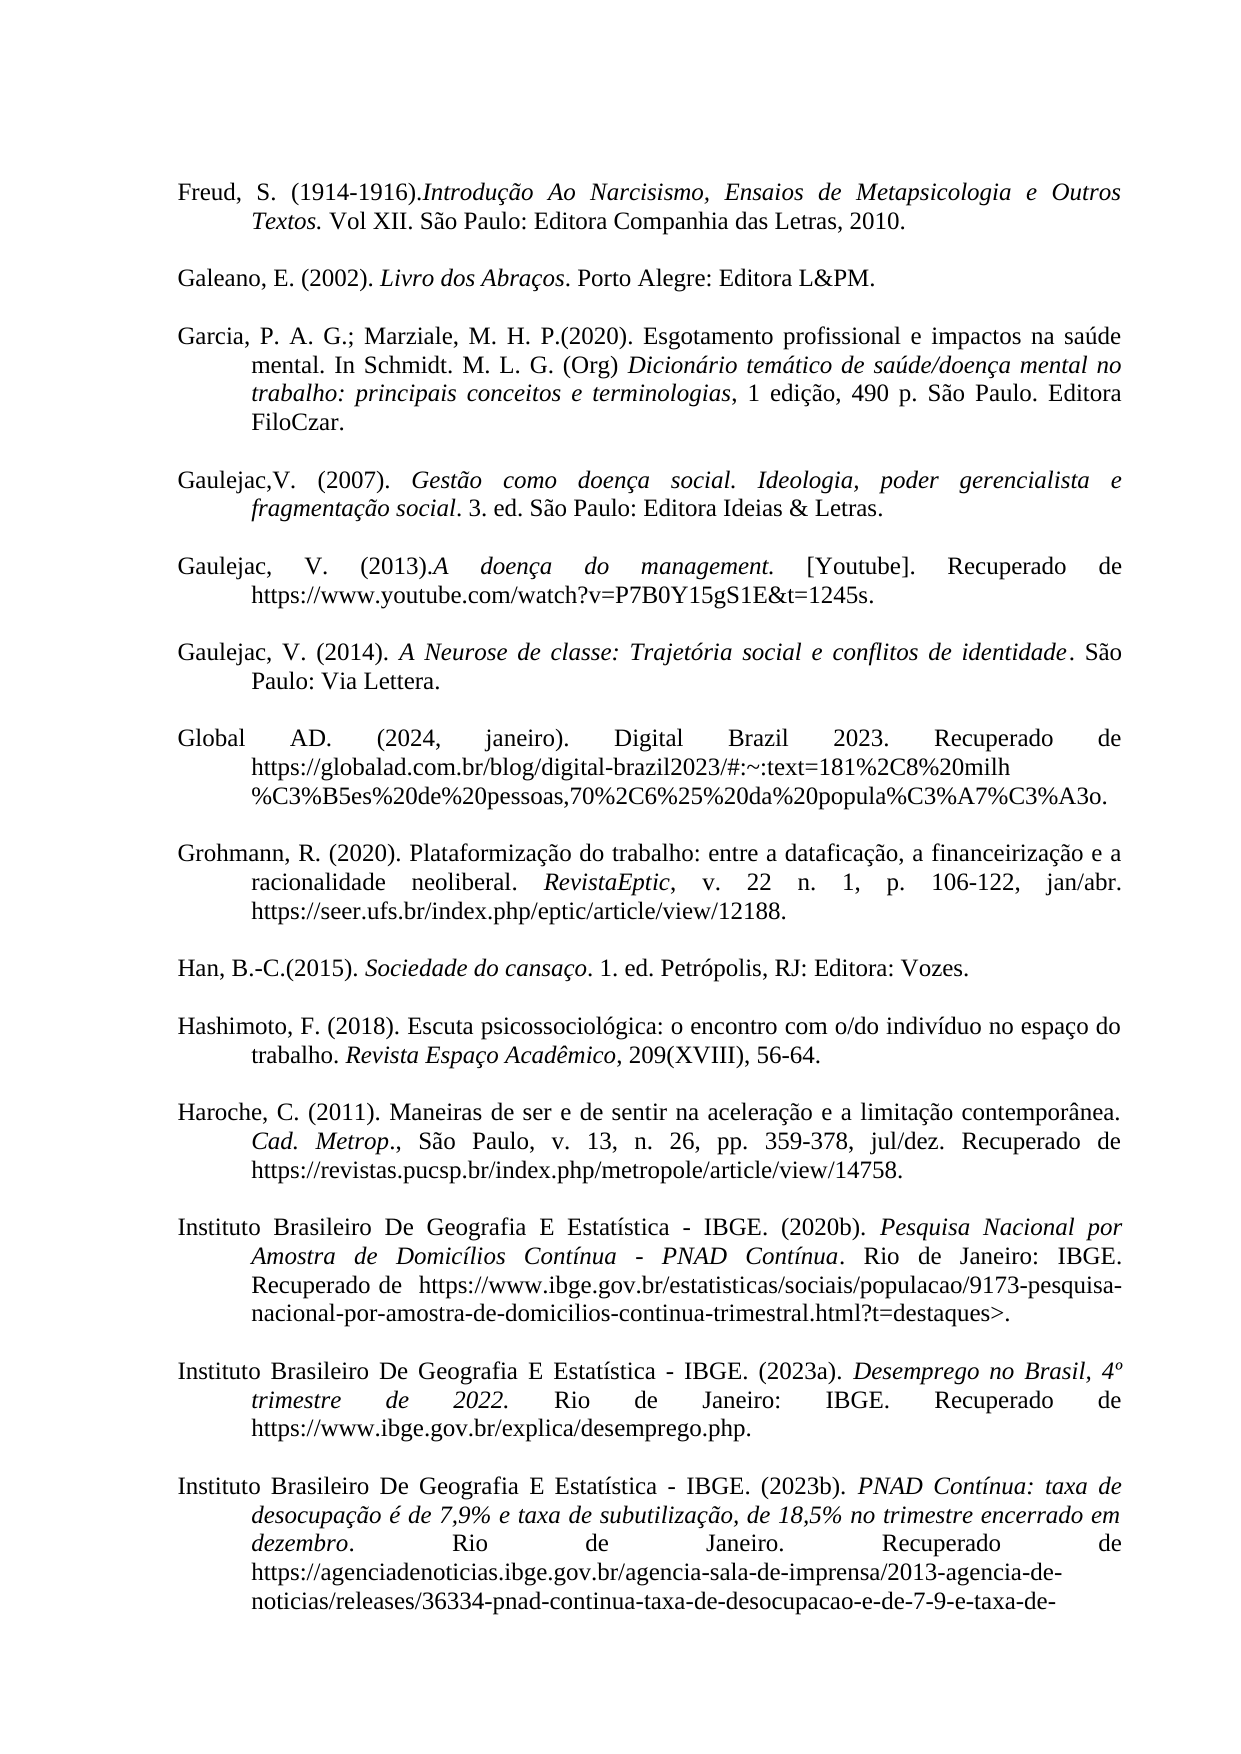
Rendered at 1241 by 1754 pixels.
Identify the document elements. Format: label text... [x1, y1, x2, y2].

text Galeano, E. (2002). Livro dos Abraços. Porto Alegre: Editora L&PM. [177, 263, 1122, 292]
text Garcia, P. A. G.; Marziale, M. H. P.(2020). Esgotamento profissional e impactos na saúde mental. In Schmidt. M. L. G. (Org) Dicionário temático de saúde/doença mental no trabalho: principais conceitos e terminologias, 1 edição, 490 p. São Paulo. Editora FiloCzar. [177, 321, 1122, 436]
text Hashimoto, F. (2018). Escuta psicossociológica: o encontro com o/do indivíduo no espaço do trabalho. Revista Espaço Acadêmico, 209(XVIII), 56-64. [177, 1011, 1122, 1068]
text Gaulejac, V. (2013).A doença do management. [Youtube]. Recuperado de https://www.youtube.com/watch?v=P7B0Y15gS1E&t=1245s. [177, 551, 1122, 608]
text Gaulejac, V. (2014). A Neurose de classe: Trajetória social e conflitos de identidade. São Paulo: Via Lettera. [177, 637, 1122, 695]
text Gaulejac,V. (2007). Gestão como doença social. Ideologia, poder gerencialista e fragmentação social. 3. ed. São Paulo: Editora Ideias & Letras. [177, 465, 1122, 522]
text Instituto Brasileiro De Geografia E Estatística - IBGE. (2020b). Pesquisa Nacional por Amostra de Domicílios Contínua - PNAD Contínua. Rio de Janeiro: IBGE. Recuperado de https://www.ibge.gov.br/estatisticas/sociais/populacao/9173-pesquisa- nacional-por-amostra-de-domicilios-continua-trimestral.html?t=destaques>. [177, 1212, 1122, 1327]
text Han, B.-C.(2015). Sociedade do cansaço. 1. ed. Petrópolis, RJ: Editora: Vozes. [177, 953, 1122, 982]
text Haroche, C. (2011). Maneiras de ser e de sentir na aceleração e a limitação contemporânea. Cad. Metrop., São Paulo, v. 13, n. 26, pp. 359-378, jul/dez. Recuperado de https://revistas.pucsp.br/index.php/metropole/article/view/14758. [177, 1097, 1122, 1183]
text Grohmann, R. (2020). Plataformização do trabalho: entre a dataficação, a financeirização e a racionalidade neoliberal. RevistaEptic, v. 22 n. 1, p. 106-122, jan/abr. https://seer.ufs.br/index.php/eptic/article/view/12188. [177, 838, 1122, 925]
text Instituto Brasileiro De Geografia E Estatística - IBGE. (2023a). Desemprego no Brasil, 4º trimestre de 2022. Rio de Janeiro: IBGE. Recuperado de https://www.ibge.gov.br/explica/desemprego.php. [177, 1356, 1122, 1442]
text Global AD. (2024, janeiro). Digital Brazil 2023. Recuperado de https://globalad.com.br/blog/digital-brazil2023/#:~:text=181%2C8%20milh%C3%B5es%20de%20pessoas,70%2C6%25%20da%20popula%C3%A7%C3%A3o. [177, 723, 1122, 810]
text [177, 1471, 1122, 1615]
text Freud, S. (1914-1916).Introdução Ao Narcisismo, Ensaios de Metapsicologia e Outros Textos. Vol XII. São Paulo: Editora Companhia das Letras, 2010. [177, 177, 1122, 235]
